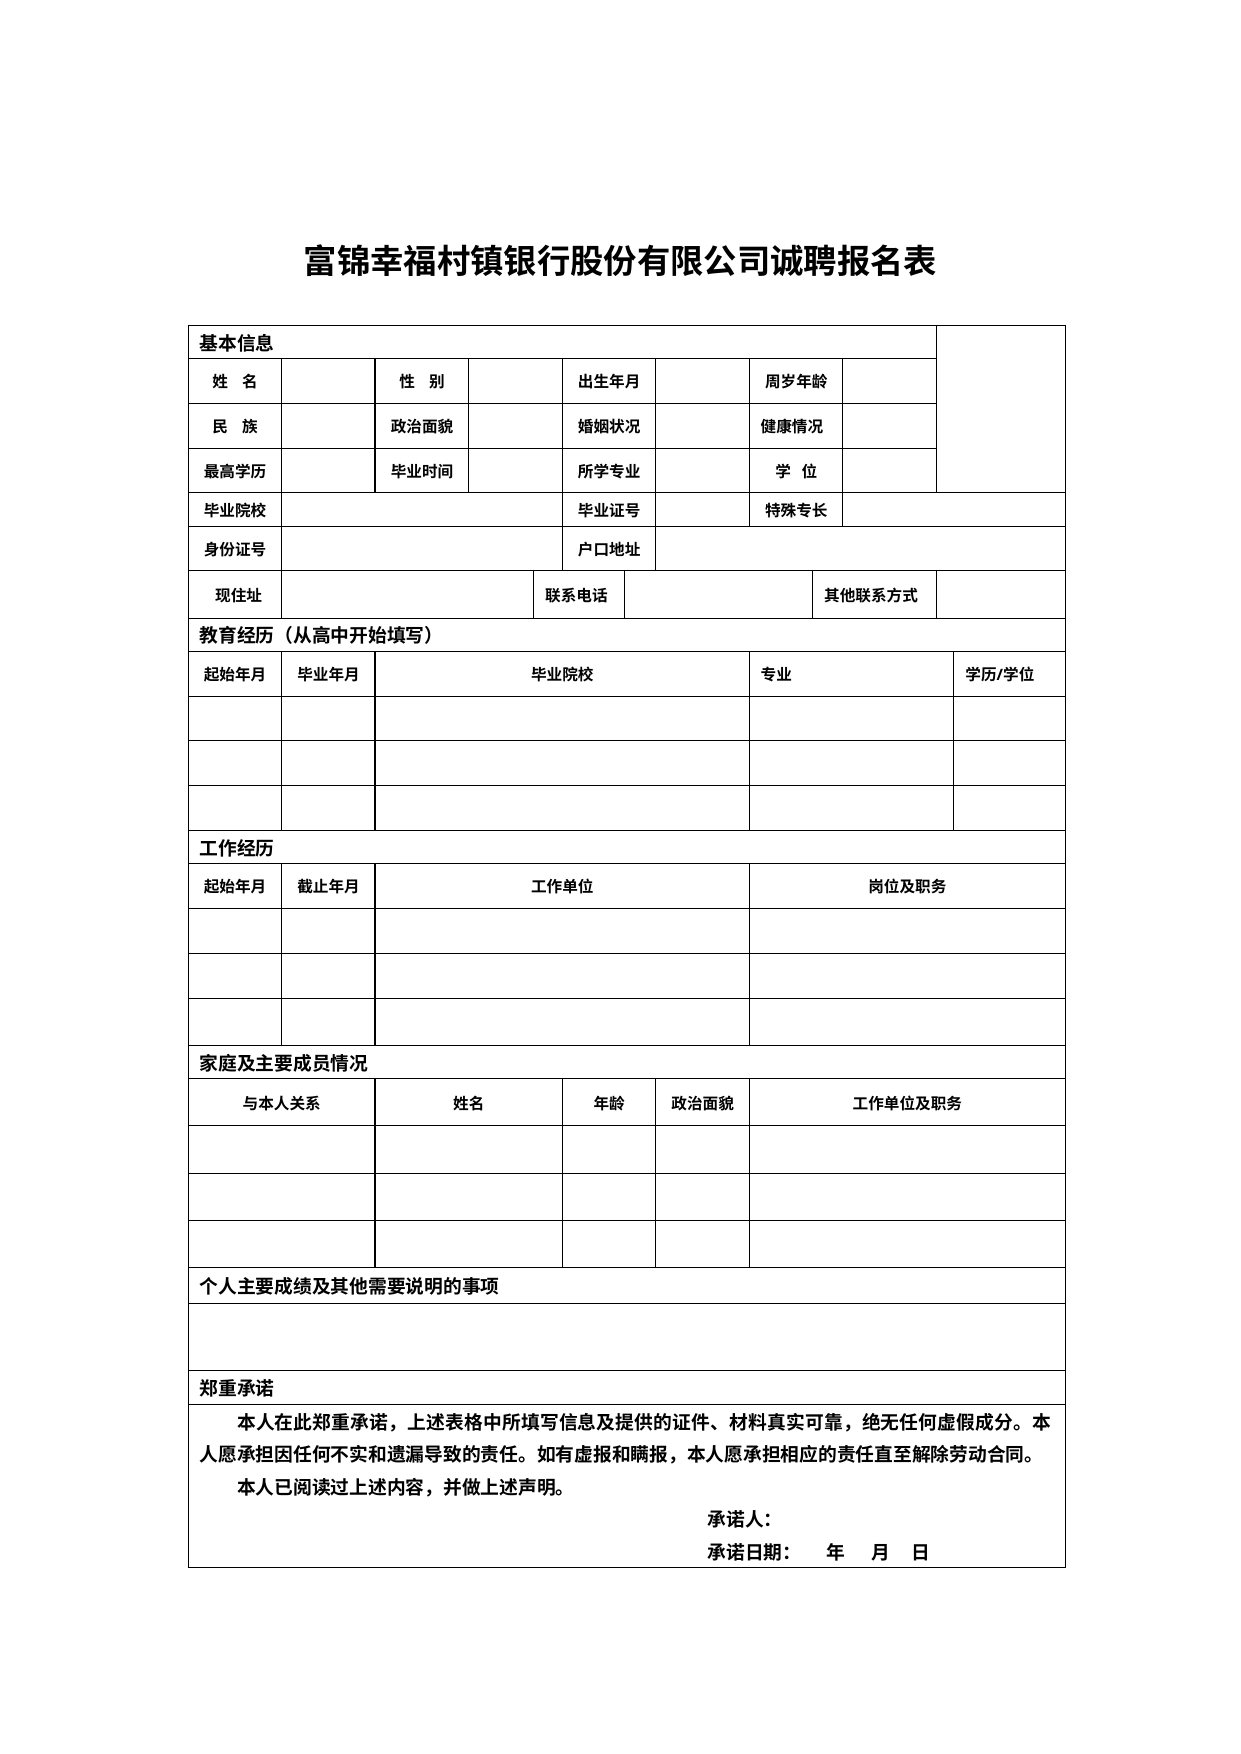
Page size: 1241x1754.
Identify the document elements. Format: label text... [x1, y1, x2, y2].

table_cell 工作经历 [189, 831, 1065, 863]
table_cell [656, 1221, 749, 1267]
table_cell [843, 359, 936, 403]
table_cell [656, 493, 749, 526]
table_cell 联系电话 [534, 571, 624, 617]
table_cell [750, 786, 953, 830]
table_cell [376, 909, 749, 953]
table_cell 毕业年月 [282, 652, 374, 696]
table_cell 姓名 [376, 1079, 562, 1125]
table_cell 最高学历 [189, 449, 281, 492]
table_cell 现住址 [189, 571, 281, 617]
table_cell 政治面貌 [656, 1079, 749, 1125]
table_cell 工作单位及职务 [750, 1079, 1065, 1125]
table_cell [376, 1126, 562, 1172]
table_cell 起始年月 [189, 864, 281, 908]
table_cell [750, 1174, 1065, 1219]
table_cell [954, 741, 1065, 785]
table_cell 毕业时间 [376, 449, 468, 492]
table_cell [282, 359, 374, 403]
table_cell [282, 571, 533, 617]
table_cell [469, 359, 562, 403]
table_cell 毕业院校 [189, 493, 281, 526]
table_cell [282, 741, 374, 785]
table_cell [376, 697, 749, 740]
table_cell [282, 404, 374, 447]
table_cell [189, 1304, 1065, 1370]
table_cell [376, 786, 749, 830]
table_cell [376, 1221, 562, 1267]
table_cell [750, 1126, 1065, 1172]
table_cell 性 别 [376, 359, 468, 403]
table_cell [656, 1126, 749, 1172]
table_cell [469, 404, 562, 447]
table_cell 政治面貌 [376, 404, 468, 447]
table_cell [563, 1174, 655, 1219]
table_cell 家庭及主要成员情况 [189, 1046, 1065, 1078]
table_cell 郑重承诺 [189, 1371, 1065, 1404]
table_cell 专业 [750, 652, 953, 696]
table_cell [282, 527, 562, 570]
table_cell [843, 493, 1065, 526]
table_cell [750, 741, 953, 785]
table_cell 民 族 [189, 404, 281, 447]
table_cell [282, 493, 562, 526]
table_cell 身份证号 [189, 527, 281, 570]
table_cell [656, 359, 749, 403]
table_cell [954, 786, 1065, 830]
table_cell [625, 571, 812, 617]
table_cell [282, 449, 374, 492]
table_cell 本人在此郑重承诺，上述表格中所填写信息及提供的证件、材料真实可靠，绝无任何虚假成分。本人愿承担因任何不实和遗漏导致的责任。如有虚报和瞒报，本人愿承担相应的责任直至解除劳动合同。 本人已阅读过上述内容，并做上述声明。 承诺人： 承诺日期： 年 月 日 [189, 1405, 1065, 1567]
table_cell [189, 741, 281, 785]
table_cell 出生年月 [563, 359, 655, 403]
table_cell [189, 1126, 374, 1172]
table_cell [376, 1174, 562, 1219]
table_cell 起始年月 [189, 652, 281, 696]
table_cell [750, 697, 953, 740]
table_cell [189, 954, 281, 997]
table_cell 其他联系方式 [813, 571, 936, 617]
table_cell [189, 909, 281, 953]
table_cell [843, 449, 936, 492]
table_cell [954, 697, 1065, 740]
table_cell [656, 449, 749, 492]
table_cell [750, 1221, 1065, 1267]
table_cell 毕业院校 [376, 652, 749, 696]
table_cell [843, 404, 936, 447]
table_cell [750, 909, 1065, 953]
table_cell 教育经历（从高中开始填写） [189, 619, 1065, 651]
table_cell [282, 999, 374, 1044]
table_cell 周岁年龄 [750, 359, 842, 403]
table_cell 年龄 [563, 1079, 655, 1125]
table_cell 健康情况 [750, 404, 842, 447]
text 富锦幸福村镇银行股份有限公司诚聘报名表 [187, 227, 1053, 292]
table_cell 个人主要成绩及其他需要说明的事项 [189, 1268, 1065, 1302]
table_cell 与本人关系 [189, 1079, 374, 1125]
table_cell 学历/学位 [954, 652, 1065, 696]
table_cell 截止年月 [282, 864, 374, 908]
table_cell [282, 697, 374, 740]
table_cell 姓 名 [189, 359, 281, 403]
table_cell [282, 954, 374, 997]
table_cell [282, 786, 374, 830]
table_cell [282, 909, 374, 953]
table_cell [656, 527, 1065, 570]
table_cell 户口地址 [563, 527, 655, 570]
table_cell [376, 999, 749, 1044]
table_cell [656, 1174, 749, 1219]
table_cell 工作单位 [376, 864, 749, 908]
table_cell [189, 1221, 374, 1267]
table_cell [189, 697, 281, 740]
table_cell 所学专业 [563, 449, 655, 492]
table_cell [189, 1174, 374, 1219]
table_cell [750, 999, 1065, 1044]
table_cell 特殊专长 [750, 493, 842, 526]
table_cell [937, 571, 1065, 617]
table_cell [656, 404, 749, 447]
table_cell [750, 954, 1065, 997]
table_cell 毕业证号 [563, 493, 655, 526]
table_cell [563, 1126, 655, 1172]
table_header 基本信息 [189, 326, 936, 358]
table_cell [189, 999, 281, 1044]
table_cell [189, 786, 281, 830]
table_header [937, 326, 1065, 492]
table_cell [469, 449, 562, 492]
table_cell 岗位及职务 [750, 864, 1065, 908]
table_cell [376, 954, 749, 997]
table_cell 学 位 [750, 449, 842, 492]
table_cell 婚姻状况 [563, 404, 655, 447]
table_cell [376, 741, 749, 785]
table_cell [563, 1221, 655, 1267]
